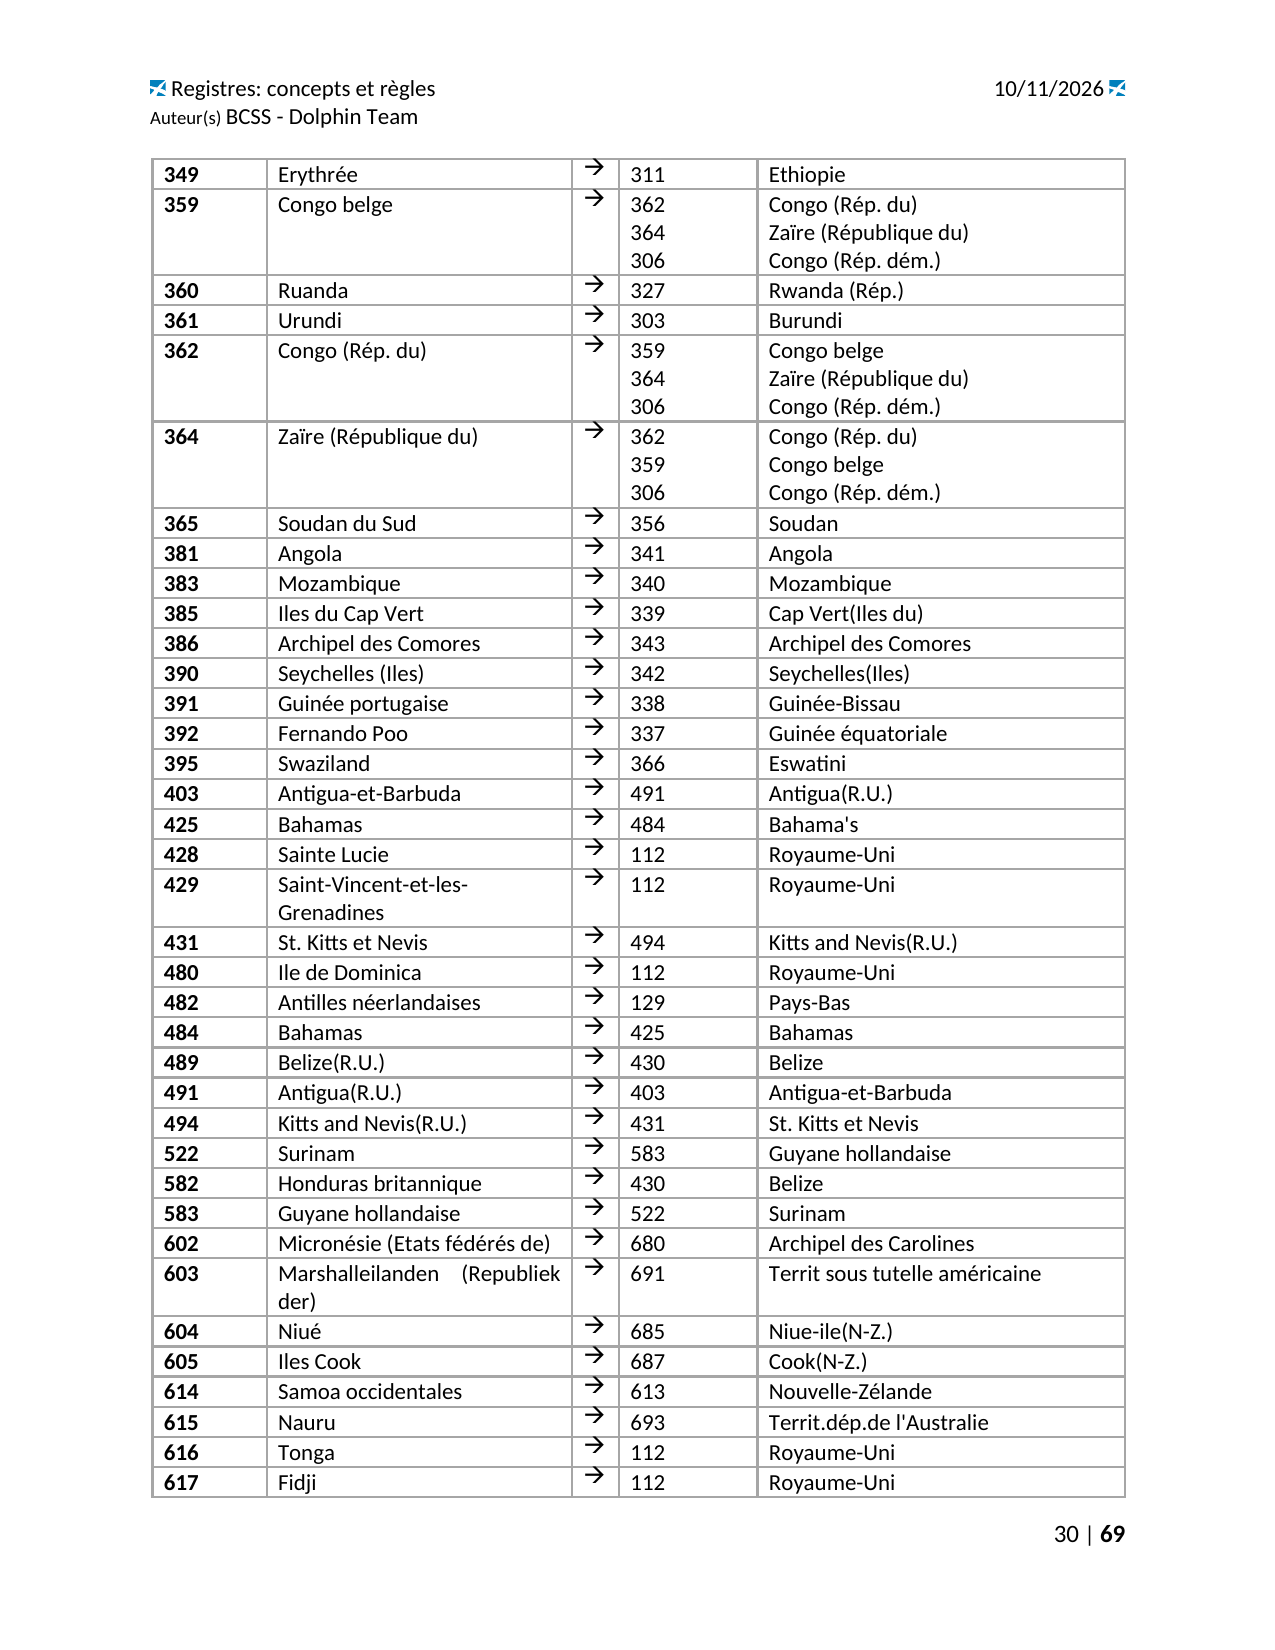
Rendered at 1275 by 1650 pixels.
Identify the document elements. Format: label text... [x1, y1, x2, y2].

picture [150, 85, 166, 96]
table_cell 613 [620, 1378, 756, 1406]
table_cell Tonga [268, 1438, 571, 1466]
table_cell 112 [620, 1468, 756, 1496]
table_cell [573, 1317, 618, 1345]
table_cell Micronésie (Etats fédérés de) [268, 1229, 571, 1257]
table_cell Antigua-et-Barbuda [268, 780, 571, 808]
table_cell 491 [154, 1079, 266, 1107]
table_cell Samoa occidentales [268, 1378, 571, 1406]
table_cell Territ sous tutelle américaine [759, 1259, 1124, 1315]
table_cell 303 [620, 306, 756, 334]
table_cell [573, 1259, 618, 1315]
table_cell Congo belge Zaïre (République du) Congo (Rép. dém.) [759, 336, 1124, 420]
table_cell 362 [154, 336, 266, 420]
table_cell Mozambique [268, 569, 571, 597]
table_cell Saint-Vincent-et-les-Grenadines [268, 870, 571, 926]
table_cell 112 [620, 870, 756, 926]
table_cell 616 [154, 1438, 266, 1466]
table_cell Erythrée [268, 160, 571, 188]
table_cell 129 [620, 988, 756, 1016]
table_cell [573, 1079, 618, 1107]
table_cell Fidji [268, 1468, 571, 1496]
table_cell [573, 1109, 618, 1137]
table_cell Royaume-Uni [759, 840, 1124, 868]
table_cell Bahama's [759, 810, 1124, 838]
table_cell Antigua(R.U.) [759, 780, 1124, 808]
table_cell Congo belge [268, 190, 571, 274]
table_cell [573, 1139, 618, 1167]
table_cell Kitts and Nevis(R.U.) [759, 928, 1124, 956]
table_cell Congo (Rép. du) [268, 336, 571, 420]
table_cell 494 [620, 928, 756, 956]
table_cell Niue-ile(N-Z.) [759, 1317, 1124, 1345]
table_cell Royaume-Uni [759, 870, 1124, 926]
table_cell Belize [759, 1169, 1124, 1197]
table_cell 338 [620, 689, 756, 717]
table_cell 602 [154, 1229, 266, 1257]
table_cell St. Kitts et Nevis [759, 1109, 1124, 1137]
table_cell 480 [154, 958, 266, 986]
table_cell 112 [620, 1438, 756, 1466]
table_cell 359 [154, 190, 266, 274]
table_cell Mozambique [759, 569, 1124, 597]
table_cell [573, 719, 618, 747]
table_cell Antigua(R.U.) [268, 1079, 571, 1107]
table_cell 430 [620, 1049, 756, 1076]
table_cell 687 [620, 1348, 756, 1375]
table_cell Zaïre (République du) [268, 423, 571, 507]
table_cell Soudan [759, 509, 1124, 537]
table_cell Swaziland [268, 750, 571, 777]
table_cell Ruanda [268, 276, 571, 304]
table_cell [573, 160, 618, 188]
table_cell [573, 780, 618, 808]
table_cell 342 [620, 659, 756, 687]
table_cell 693 [620, 1408, 756, 1436]
table_cell 489 [154, 1049, 266, 1076]
table_cell 430 [620, 1169, 756, 1197]
table_cell [573, 689, 618, 717]
table_cell Bahamas [759, 1018, 1124, 1046]
table_cell 603 [154, 1259, 266, 1315]
table_cell 425 [620, 1018, 756, 1046]
table_cell 431 [620, 1109, 756, 1137]
table_cell Royaume-Uni [759, 1438, 1124, 1466]
table_cell 395 [154, 750, 266, 777]
table_cell 605 [154, 1348, 266, 1375]
table_cell [573, 750, 618, 777]
table_cell 482 [154, 988, 266, 1016]
table_cell Pays-Bas [759, 988, 1124, 1016]
table_cell Ile de Dominica [268, 958, 571, 986]
table_cell 484 [620, 810, 756, 838]
table_cell 359 364 306 [620, 336, 756, 420]
table_cell [573, 336, 618, 420]
table_cell [573, 599, 618, 627]
table_cell Antilles néerlandaises [268, 988, 571, 1016]
table_cell 311 [620, 160, 756, 188]
table_cell Cook(N-Z.) [759, 1348, 1124, 1375]
table_cell Nouvelle-Zélande [759, 1378, 1124, 1406]
table_cell Bahamas [268, 810, 571, 838]
table_cell Archipel des Carolines [759, 1229, 1124, 1257]
table_cell 403 [154, 780, 266, 808]
table_cell 583 [154, 1199, 266, 1227]
table_cell Soudan du Sud [268, 509, 571, 537]
table_cell 691 [620, 1259, 756, 1315]
table_cell 685 [620, 1317, 756, 1345]
table_cell [573, 423, 618, 507]
table_cell 583 [620, 1139, 756, 1167]
table_cell Urundi [268, 306, 571, 334]
table_cell 341 [620, 539, 756, 567]
table_cell Ethiopie [759, 160, 1124, 188]
table_cell Seychelles(Iles) [759, 659, 1124, 687]
table_cell Belize [759, 1049, 1124, 1076]
table_cell 390 [154, 659, 266, 687]
table_cell [573, 306, 618, 334]
table_cell 491 [620, 780, 756, 808]
table_cell 582 [154, 1169, 266, 1197]
table_cell 429 [154, 870, 266, 926]
table_cell [573, 276, 618, 304]
table_cell 386 [154, 629, 266, 657]
table_cell Cap Vert(Iles du) [759, 599, 1124, 627]
table_cell Congo (Rép. du) Zaïre (République du) Congo (Rép. dém.) [759, 190, 1124, 274]
table_cell 360 [154, 276, 266, 304]
table_cell Archipel des Comores [759, 629, 1124, 657]
table_cell Seychelles (Iles) [268, 659, 571, 687]
table_cell [573, 1049, 618, 1076]
table_cell 403 [620, 1079, 756, 1107]
table_cell 340 [620, 569, 756, 597]
table_cell 361 [154, 306, 266, 334]
table_cell [573, 1169, 618, 1197]
table_cell 337 [620, 719, 756, 747]
table_cell [573, 988, 618, 1016]
table_cell 680 [620, 1229, 756, 1257]
table_cell Burundi [759, 306, 1124, 334]
table_cell Guyane hollandaise [268, 1199, 571, 1227]
table_cell Kitts and Nevis(R.U.) [268, 1109, 571, 1137]
table_cell [573, 840, 618, 868]
table_cell Royaume-Uni [759, 1468, 1124, 1496]
table_cell St. Kitts et Nevis [268, 928, 571, 956]
table_cell Eswatini [759, 750, 1124, 777]
table_cell 614 [154, 1378, 266, 1406]
table_cell 356 [620, 509, 756, 537]
table_cell Honduras britannique [268, 1169, 571, 1197]
table_cell Rwanda (Rép.) [759, 276, 1124, 304]
table_cell Guyane hollandaise [759, 1139, 1124, 1167]
table_cell [573, 190, 618, 274]
table_cell [573, 870, 618, 926]
table_cell 522 [620, 1199, 756, 1227]
table_cell 428 [154, 840, 266, 868]
table_cell 617 [154, 1468, 266, 1496]
table_cell 425 [154, 810, 266, 838]
table_cell Guinée-Bissau [759, 689, 1124, 717]
table_cell Congo (Rép. du) Congo belge Congo (Rép. dém.) [759, 423, 1124, 507]
table_cell [573, 629, 618, 657]
table_cell 343 [620, 629, 756, 657]
table_cell [573, 928, 618, 956]
table_cell Territ.dép.de l'Australie [759, 1408, 1124, 1436]
table_cell [573, 509, 618, 537]
table_cell 484 [154, 1018, 266, 1046]
table_cell Belize(R.U.) [268, 1049, 571, 1076]
table_cell [573, 958, 618, 986]
picture [1109, 83, 1125, 96]
table_cell [573, 659, 618, 687]
table_cell [573, 1378, 618, 1406]
table_cell 339 [620, 599, 756, 627]
table_cell 392 [154, 719, 266, 747]
table_cell Iles Cook [268, 1348, 571, 1375]
table_cell 327 [620, 276, 756, 304]
table_cell 112 [620, 840, 756, 868]
table_cell 362 359 306 [620, 423, 756, 507]
table_cell Antigua-et-Barbuda [759, 1079, 1124, 1107]
table_cell Surinam [268, 1139, 571, 1167]
table_cell 431 [154, 928, 266, 956]
table_cell [573, 539, 618, 567]
table_cell [573, 1018, 618, 1046]
table_cell [573, 1348, 618, 1375]
table_cell 366 [620, 750, 756, 777]
table_cell Angola [268, 539, 571, 567]
table_cell Bahamas [268, 1018, 571, 1046]
table_cell [573, 1229, 618, 1257]
table_cell Niué [268, 1317, 571, 1345]
table_cell Guinée portugaise [268, 689, 571, 717]
table_cell [573, 1199, 618, 1227]
table_cell 364 [154, 423, 266, 507]
table_cell 615 [154, 1408, 266, 1436]
table_cell 365 [154, 509, 266, 537]
table_cell Guinée équatoriale [759, 719, 1124, 747]
table_cell 522 [154, 1139, 266, 1167]
table_cell 604 [154, 1317, 266, 1345]
table_cell 391 [154, 689, 266, 717]
table_cell Royaume-Uni [759, 958, 1124, 986]
table_cell Fernando Poo [268, 719, 571, 747]
table_cell 385 [154, 599, 266, 627]
table_cell [573, 1408, 618, 1436]
table_cell [573, 1468, 618, 1496]
table_cell Sainte Lucie [268, 840, 571, 868]
table_cell [573, 569, 618, 597]
table_cell 381 [154, 539, 266, 567]
table_cell Archipel des Comores [268, 629, 571, 657]
table_cell 112 [620, 958, 756, 986]
table_cell [573, 1438, 618, 1466]
table_cell Iles du Cap Vert [268, 599, 571, 627]
table_cell Marshalleilanden (Republiek der) [268, 1259, 571, 1315]
table_cell 383 [154, 569, 266, 597]
table_cell Surinam [759, 1199, 1124, 1227]
table_cell Angola [759, 539, 1124, 567]
table_cell [573, 810, 618, 838]
table_cell Nauru [268, 1408, 571, 1436]
table_cell 349 [154, 160, 266, 188]
table_cell 494 [154, 1109, 266, 1137]
table_cell 362 364 306 [620, 190, 756, 274]
